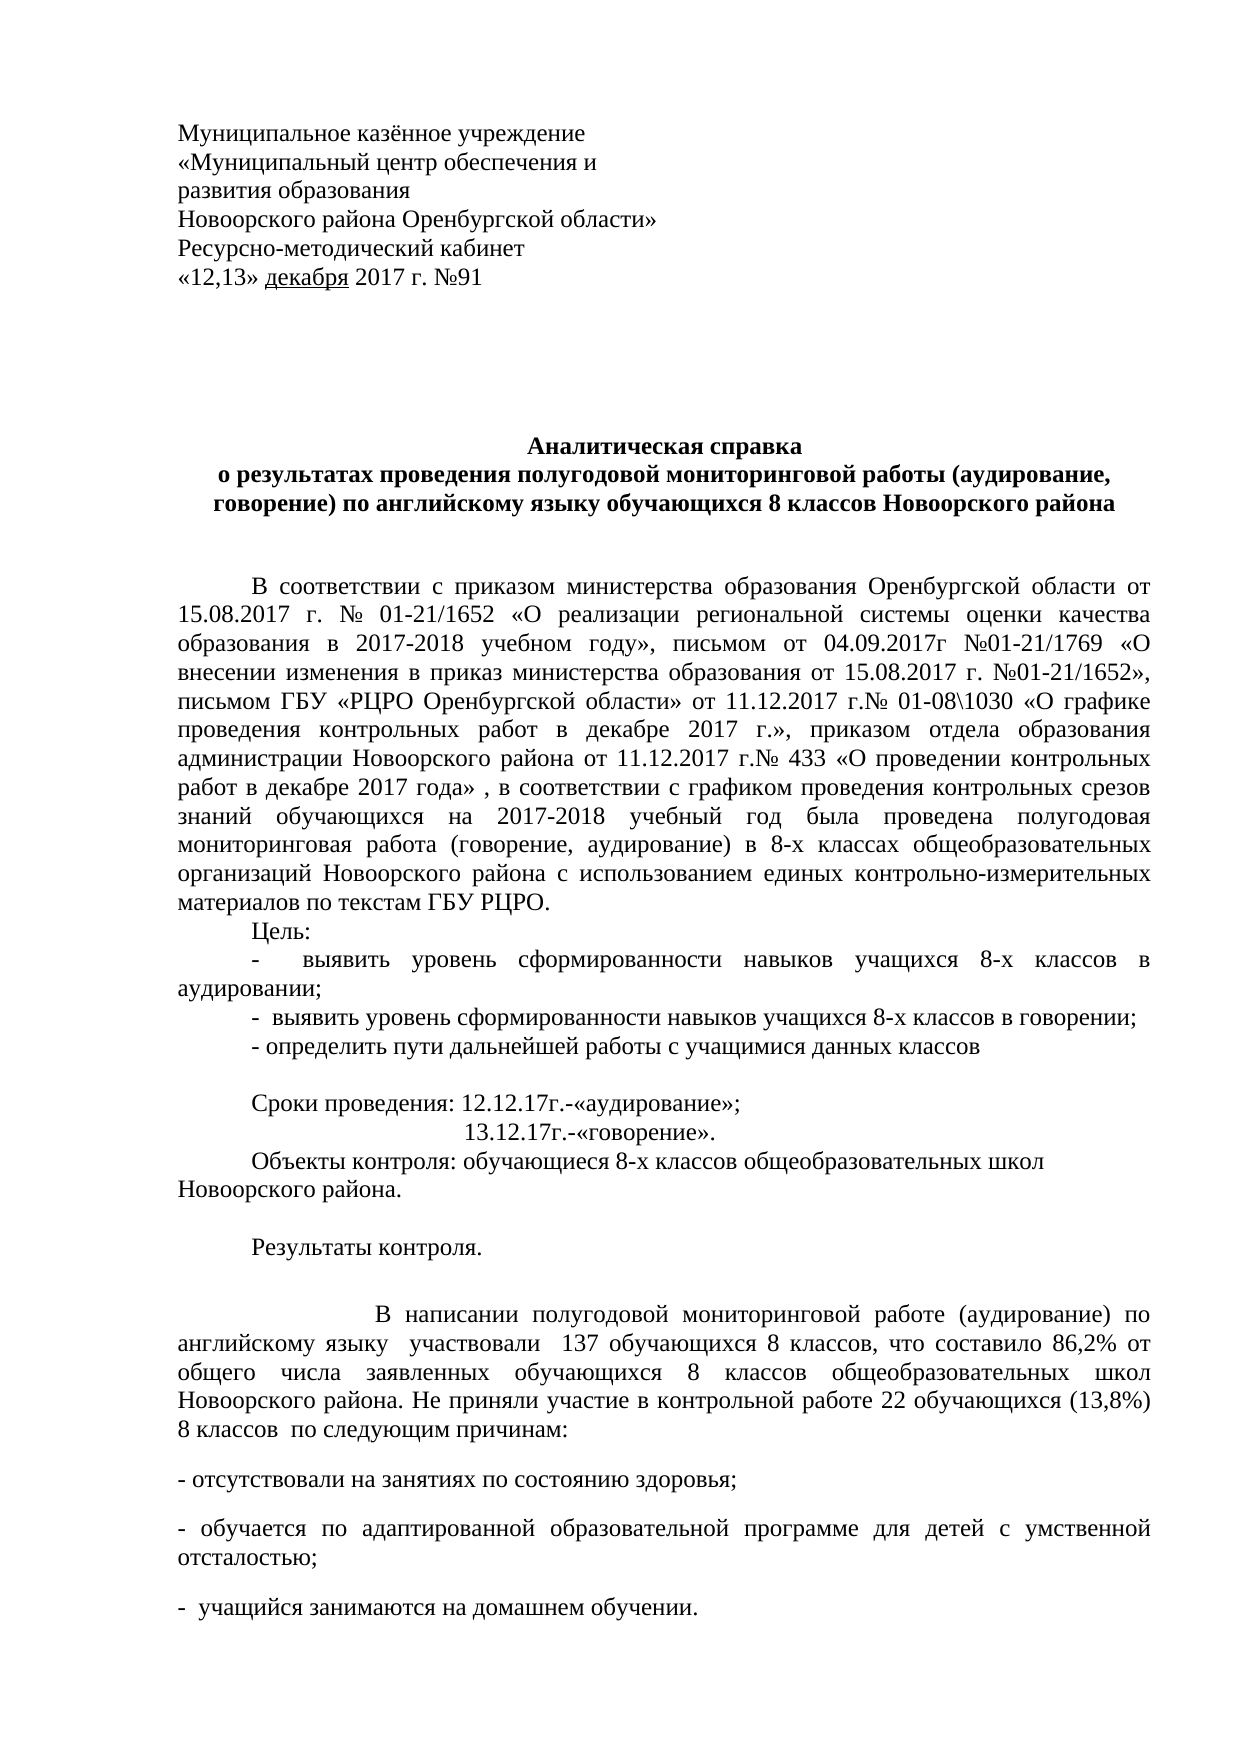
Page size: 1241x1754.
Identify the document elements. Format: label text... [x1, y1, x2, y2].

text о результатах проведения полугодовой мониторинговой работы (аудирование, говорение) по английскому языку обучающихся 8 классов Новоорского района [177, 459, 1152, 517]
text Сроки проведения: 12.12.17г.-«аудирование»; [177, 1088, 1152, 1117]
text Ресурсно-методический кабинет [177, 233, 1152, 262]
text - выявить уровень сформированности навыков учащихся 8-х классов в аудировании; [177, 944, 1152, 1002]
text - отсутствовали на занятиях по состоянию здоровья; [177, 1464, 1152, 1493]
text В соответствии с приказом министерства образования Оренбургской области от 15.08.2017 г. № 01-21/1652 «О реализации региональной системы оценки качества образования в 2017-2018 учебном году», письмом от 04.09.2017г №01-21/1769 «О внесении изменения в приказ министерства образования от 15.08.2017 г. №01-21/1652», письмом ГБУ «РЦРО Оренбургской области» от 11.12.2017 г.№ 01-08\1030 «О графике проведения контрольных работ в декабре 2017 г.», приказом отдела образования администрации Новоорского района от 11.12.2017 г.№ 433 «О проведении контрольных работ в декабре 2017 года» , в соответствии с графиком проведения контрольных срезов знаний обучающихся на 2017-2018 учебный год была проведена полугодовая мониторинговая работа (говорение, аудирование) в 8-х классах общеобразовательных организаций Новоорского района с использованием единых контрольно-измерительных материалов по текстам ГБУ РЦРО. [177, 571, 1152, 916]
text - определить пути дальнейшей работы с учащимися данных классов [177, 1031, 1152, 1059]
text Объекты контроля: обучающиеся 8-х классов общеобразовательных школ Новоорского района. [177, 1146, 1152, 1203]
text Результаты контроля. [177, 1232, 1152, 1261]
text «Муниципальный центр обеспечения и [177, 147, 1152, 176]
text Цель: [177, 916, 1152, 944]
text - выявить уровень сформированности навыков учащихся 8-х классов в говорении; [177, 1002, 1152, 1031]
text - обучается по адаптированной образовательной программе для детей с умственной отсталостью; [177, 1513, 1152, 1571]
text В написании полугодовой мониторинговой работе (аудирование) по английскому языку участвовали 137 обучающихся 8 классов, что составило 86,2% от общего числа заявленных обучающихся 8 классов общеобразовательных школ Новоорского района. Не приняли участие в контрольной работе 22 обучающихся (13,8%) 8 классов по следующим причинам: [177, 1299, 1152, 1443]
text Муниципальное казённое учреждение [177, 118, 1152, 147]
text 13.12.17г.-«говорение». [177, 1117, 1152, 1146]
text - учащийся занимаются на домашнем обучении. [177, 1592, 1152, 1621]
text Новоорского района Оренбургской области» [177, 204, 1152, 233]
text «12,13» декабря 2017 г. №91 [177, 262, 1152, 291]
text Аналитическая справка [177, 431, 1152, 459]
text развития образования [177, 176, 1152, 204]
